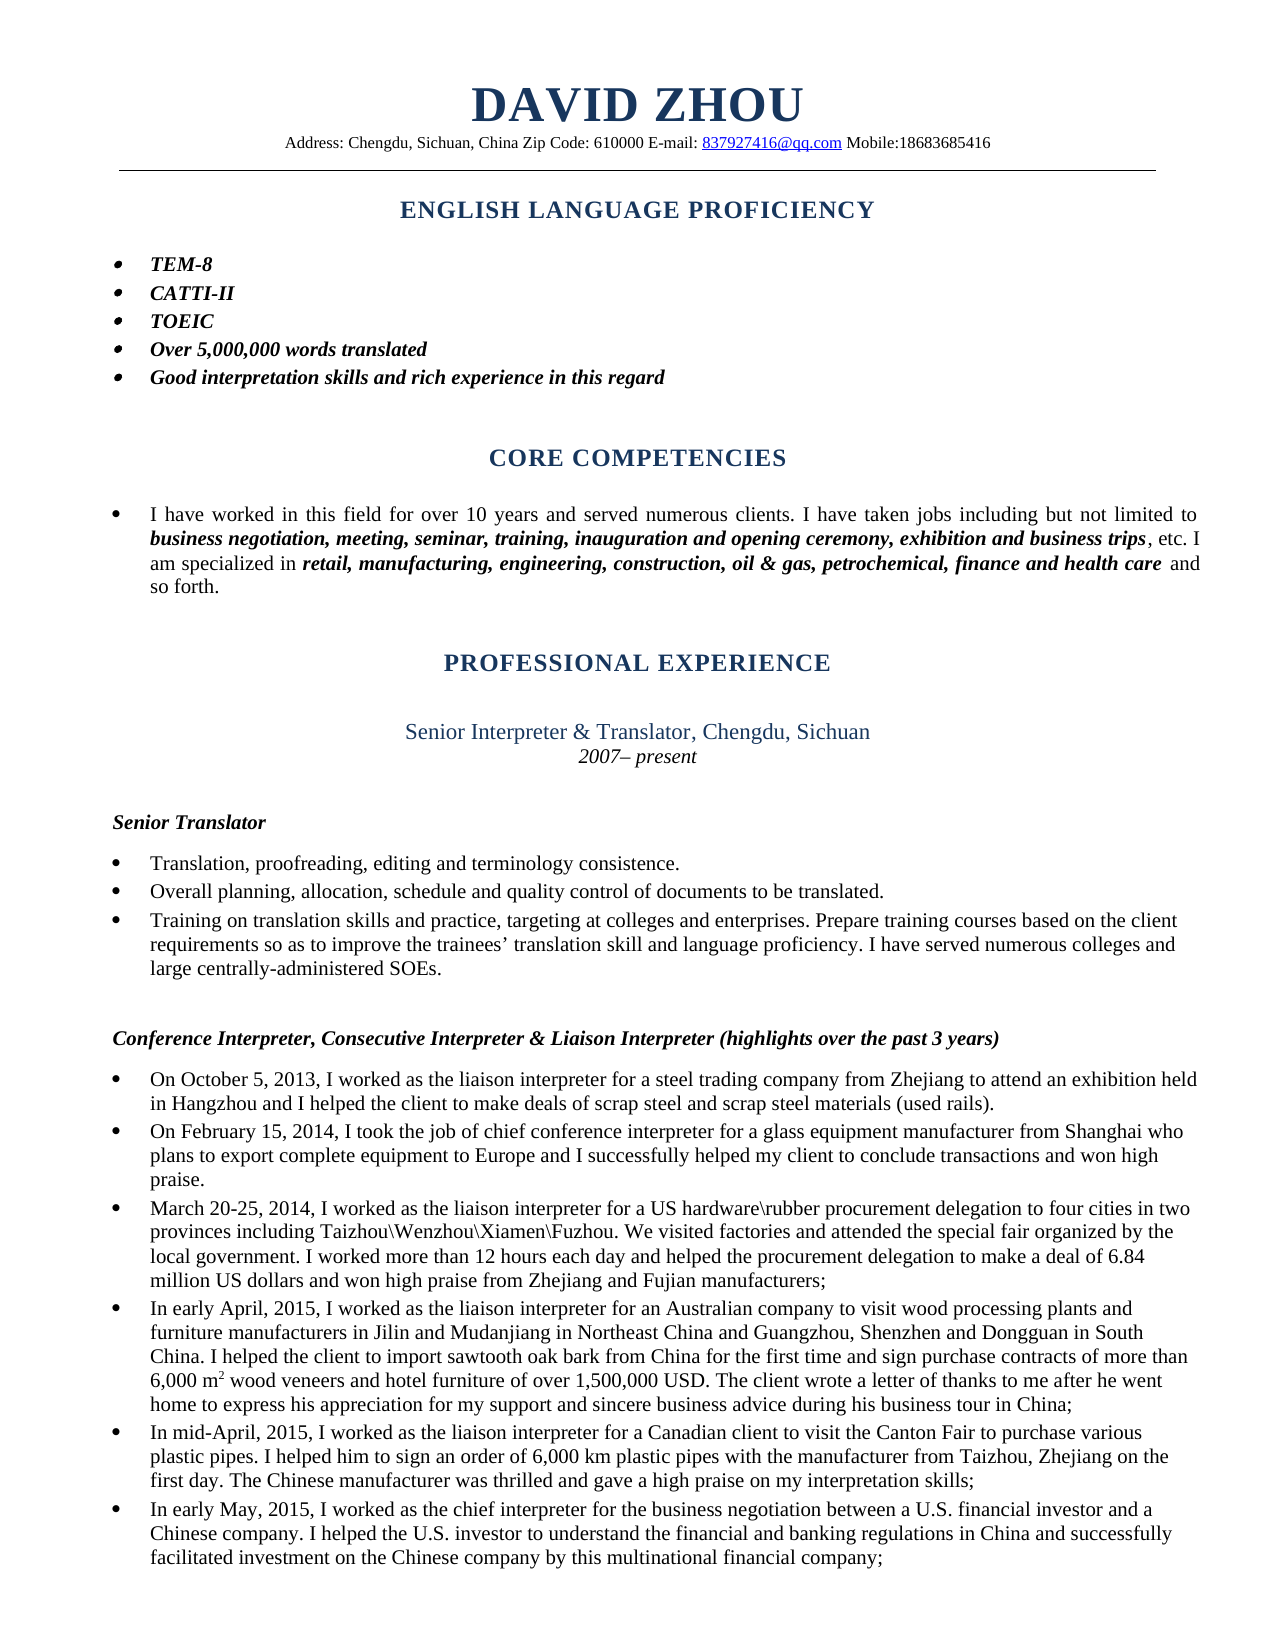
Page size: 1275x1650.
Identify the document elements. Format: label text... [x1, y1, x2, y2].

list In early May, 2015, I worked as the chief interpreter for the business negotiation between a U.S. financial investor and a Chinese company. I helped the U.S. investor to understand the financial and banking regulations in China and successfully facilitated investment on the Chinese company by this multinational financial company; [112, 1497, 1200, 1569]
subtitle 2007– present [75, 744, 1200, 768]
list In early April, 2015, I worked as the liaison interpreter for an Australian company to visit wood processing plants and furniture manufacturers in Jilin and Mudanjiang in Northeast China and Guangzhou, Shenzhen and Dongguan in South China. I helped the client to import sawtooth oak bark from China for the first time and sign purchase contracts of more than 6,000 m2 wood veneers and hotel furniture of over 1,500,000 USD. The client wrote a letter of thanks to me after he went home to express his appreciation for my support and sincere business advice during his business tour in China; [112, 1296, 1200, 1416]
list Translation, proofreading, editing and terminology consistence. [112, 851, 1200, 875]
list TOEIC [112, 309, 1200, 333]
text Senior Translator [75, 810, 1200, 834]
text Conference Interpreter, Consecutive Interpreter & Liaison Interpreter (highlights over the past 3 years) [75, 1025, 1200, 1049]
subtitle ENGLISH lANGUAGE pROFICIENCY [75, 195, 1200, 223]
subtitle Senior Interpreter & Translator, Chengdu, Sichuan [75, 718, 1200, 744]
list March 20-25, 2014, I worked as the liaison interpreter for a US hardware\rubber procurement delegation to four cities in two provinces including Taizhou\Wenzhou\Xiamen\Fuzhou. We visited factories and attended the special fair organized by the local government. I worked more than 12 hours each day and helped the procurement delegation to make a deal of 6.84 million US dollars and won high praise from Zhejiang and Fujian manufacturers; [112, 1195, 1200, 1292]
list In mid-April, 2015, I worked as the liaison interpreter for a Canadian client to visit the Canton Fair to purchase various plastic pipes. I helped him to sign an order of 6,000 km plastic pipes with the manufacturer from Taizhou, Zhejiang on the first day. The Chinese manufacturer was thrilled and gave a high praise on my interpretation skills; [112, 1420, 1200, 1492]
list On October 5, 2013, I worked as the liaison interpreter for a steel trading company from Zhejiang to attend an exhibition held in Hangzhou and I helped the client to make deals of scrap steel and scrap steel materials (used rails). [112, 1067, 1200, 1115]
list TEM-8 [112, 252, 1200, 276]
list Good interpretation skills and rich experience in this regard [112, 365, 1200, 389]
list Training on translation skills and practice, targeting at colleges and enterprises. Prepare training courses based on the client requirements so as to improve the trainees’ translation skill and language proficiency. I have served numerous colleges and large centrally-administered SOEs. [112, 908, 1200, 980]
subtitle Core Competencies [75, 443, 1200, 472]
list Overall planning, allocation, schedule and quality control of documents to be translated. [112, 879, 1200, 903]
subtitle Professional Experience [75, 648, 1200, 677]
subtitle David zhou [75, 75, 1200, 132]
subtitle Address: Chengdu, Sichuan, China Zip Code: 610000 E-mail: 837927416@qq.com Mobile:18683685416 [75, 132, 1200, 152]
list Over 5,000,000 words translated [112, 337, 1200, 361]
list On February 15, 2014, I took the job of chief conference interpreter for a glass equipment manufacturer from Shanghai who plans to export complete equipment to Europe and I successfully helped my client to conclude transactions and won high praise. [112, 1119, 1200, 1191]
list CATTI-II [112, 281, 1200, 304]
list I have worked in this field for over 10 years and served numerous clients. I have taken jobs including but not limited to business negotiation, meeting, seminar, training, inauguration and opening ceremony, exhibition and business trips, etc. I am specialized in retail, manufacturing, engineering, construction, oil & gas, petrochemical, finance and health care and so forth. [112, 502, 1200, 598]
